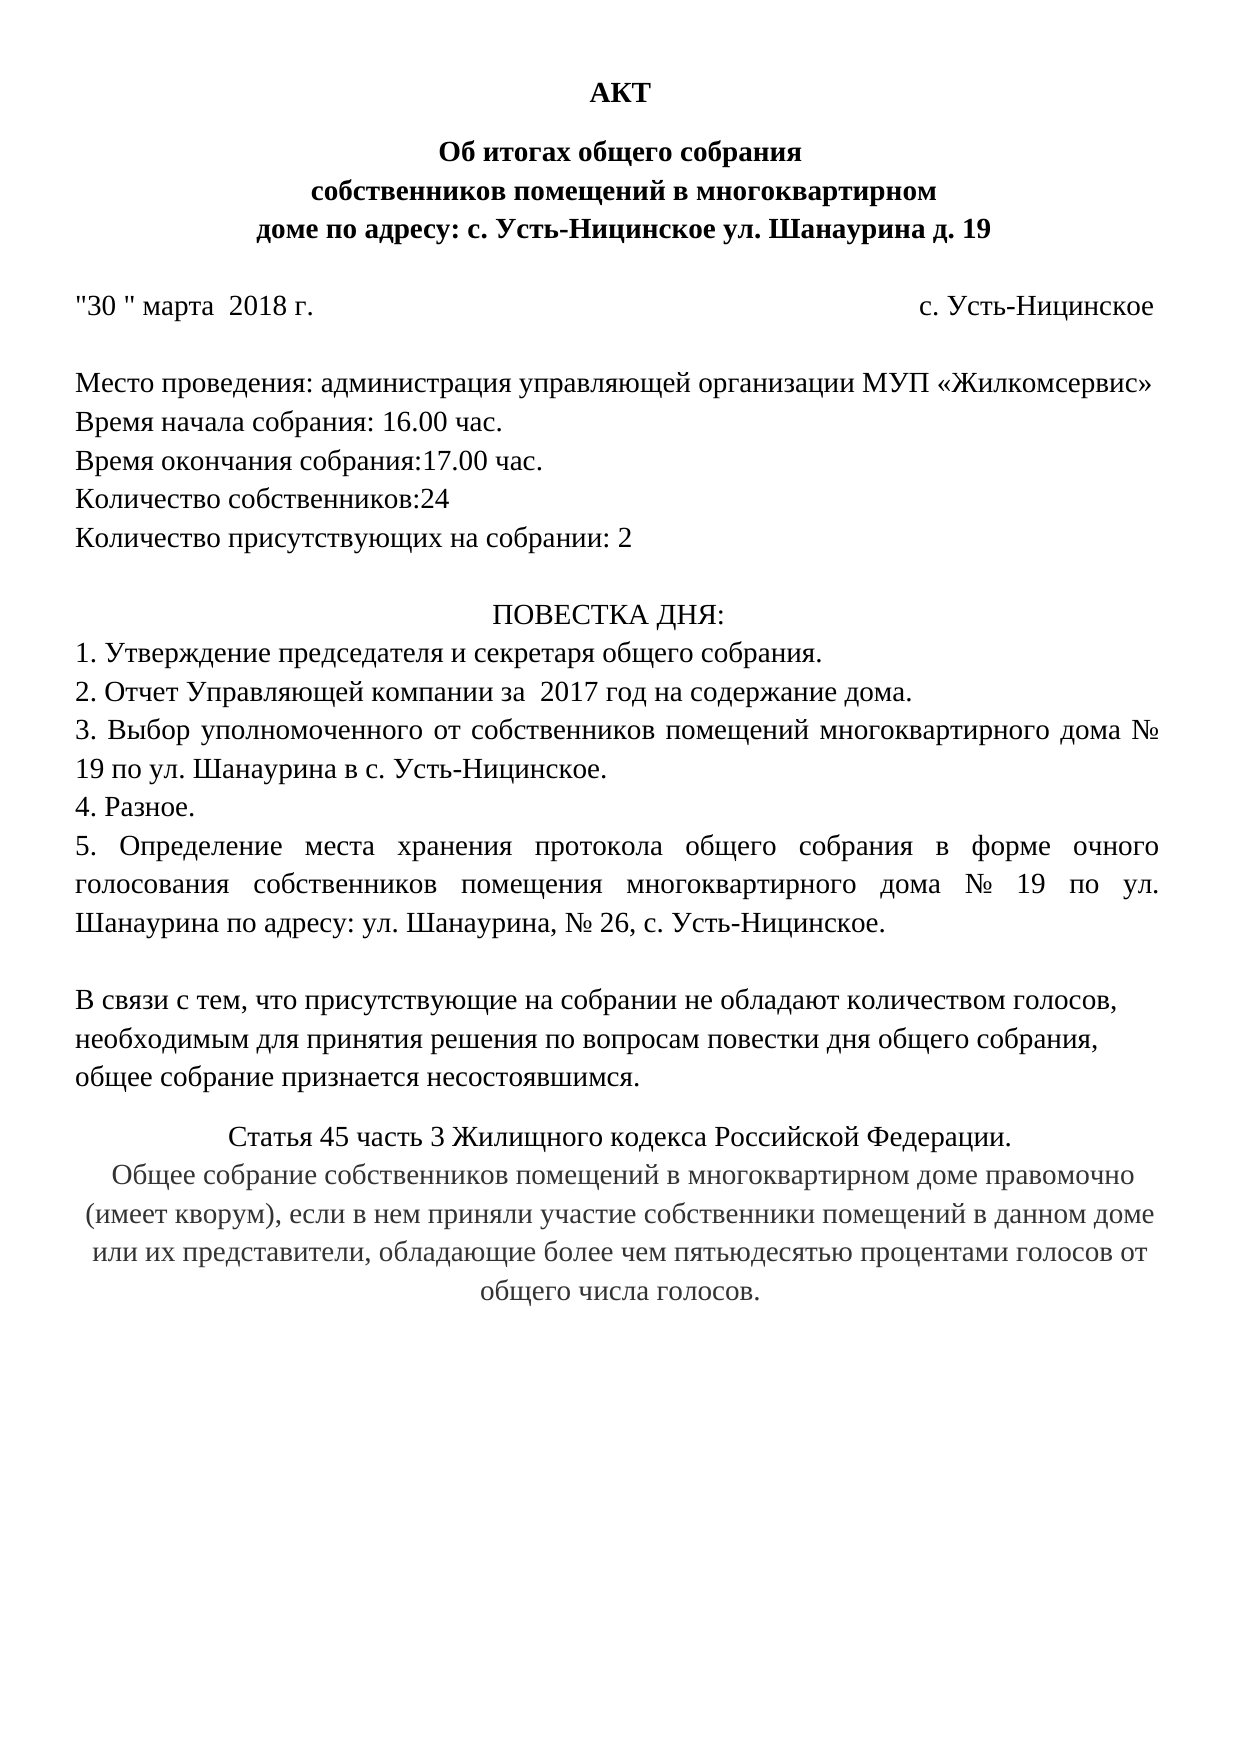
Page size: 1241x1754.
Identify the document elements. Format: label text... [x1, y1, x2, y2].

text Количество собственников:24 [75, 481, 1165, 515]
text 4. Разное. [75, 789, 1161, 823]
text 1. Утверждение председателя и секретаря общего собрания. [75, 635, 1161, 669]
text доме по адресу: с. Усть-Ницинское ул. Шанаурина д. 19 [75, 211, 1165, 245]
text 3. Выбор уполномоченного от собственников помещений многоквартирного дома № 19 по ул. Шанаурина в с. Усть-Ницинское. [75, 712, 1161, 784]
text собственников помещений в многоквартирном [75, 173, 1165, 206]
text Количество присутствующих на собрании: 2 [75, 520, 1165, 553]
text "30 " марта 2018 г. с. Усть-Ницинское Место проведения: администрация управляющей организации МУП «Жилкомсервис» Время начала собрания: 16.00 час. Время окончания собрания:17.00 час. [75, 288, 1165, 476]
text В связи с тем, что присутствующие на собрании не обладают количеством голосов, необходимым для принятия решения по вопросам повестки дня общего собрания, общее собрание признается несостоявшимся. [75, 944, 1165, 1093]
text 5. Определение места хранения протокола общего собрания в форме очного голосования собственников помещения многоквартирного дома № 19 по ул. Шанаурина по адресу: ул. Шанаурина, № 26, с. Усть-Ницинское. [75, 828, 1161, 939]
text Об итогах общего собрания [75, 134, 1165, 168]
text Статья 45 часть 3 Жилищного кодекса Российской Федерации. Общее собрание собственников помещений в многоквартирном доме правомочно (имеет кворум), если в нем приняли участие собственники помещений в данном доме или их представители, обладающие более чем пятьюдесятью процентами голосов от общего числа голосов. [75, 1119, 1165, 1306]
text ПОВЕСТКА ДНЯ: [75, 558, 1142, 630]
text 2. Отчет Управляющей компании за 2017 год на содержание дома. [75, 674, 1161, 707]
text АКТ [75, 75, 1165, 108]
